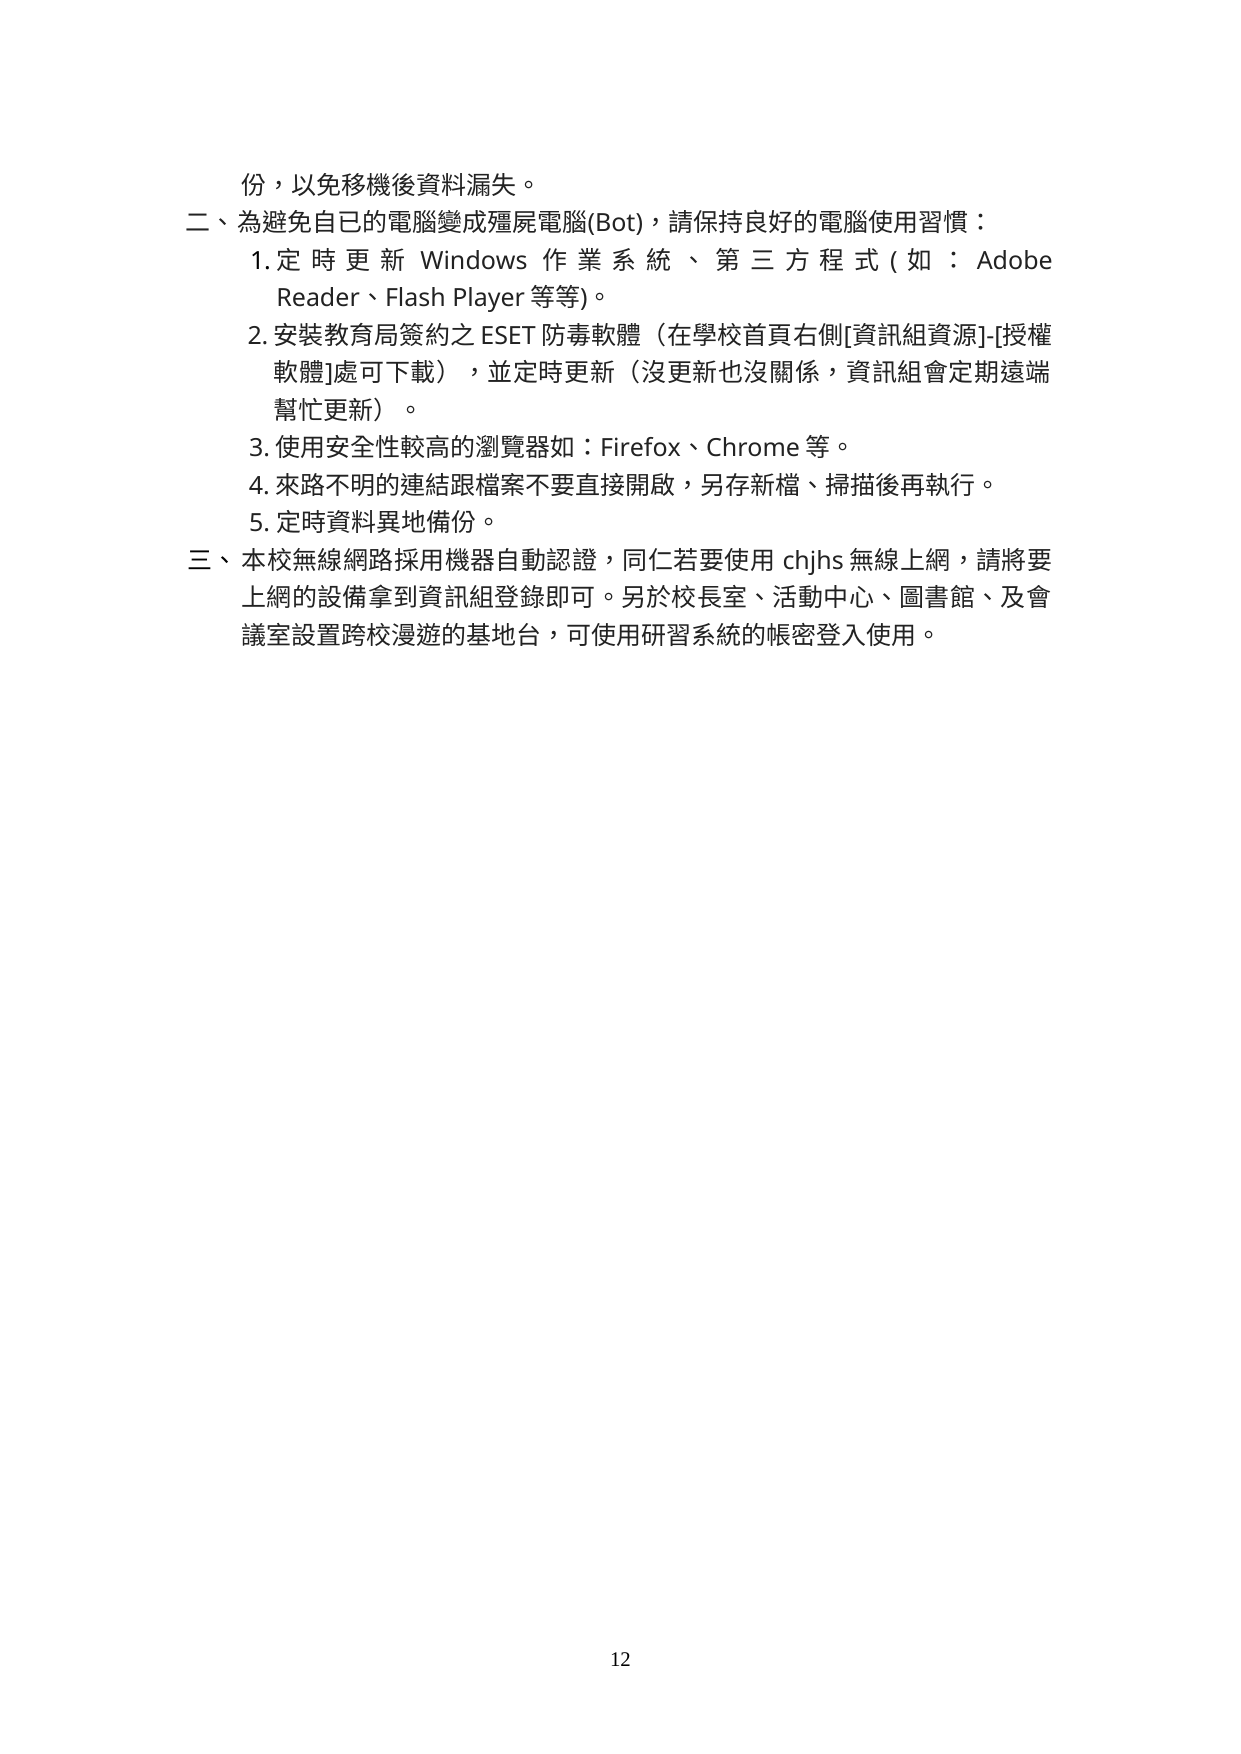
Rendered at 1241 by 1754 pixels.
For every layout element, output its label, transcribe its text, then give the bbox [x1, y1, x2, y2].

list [187, 164, 1053, 202]
list 來路不明的連結跟檔案不要直接開啟，另存新檔、掃描後再執行。 [249, 464, 1053, 502]
list 定時更新Windows作業系統、第三方程式(如：Adobe Reader、Flash Player等等)。 [250, 239, 1053, 314]
list 使用安全性較高的瀏覽器如：Firefox、Chrome等。 [249, 427, 1053, 464]
list 安裝教育局簽約之ESET防毒軟體（在學校首頁右側[資訊組資源]-[授權軟體]處可下載），並定時更新（沒更新也沒關係，資訊組會定期遠端幫忙更新）。 [247, 314, 1053, 427]
list 本校無線網路採用機器自動認證，同仁若要使用chjhs無線上網，請將要上網的設備拿到資訊組登錄即可。另於校長室、活動中心、圖書館、及會議室設置跨校漫遊的基地台，可使用研習系統的帳密登入使用。 [187, 539, 1053, 652]
list 為避免自已的電腦變成殭屍電腦(Bot)，請保持良好的電腦使用習慣： [186, 202, 1053, 239]
list 定時資料異地備份。 [249, 502, 1053, 539]
